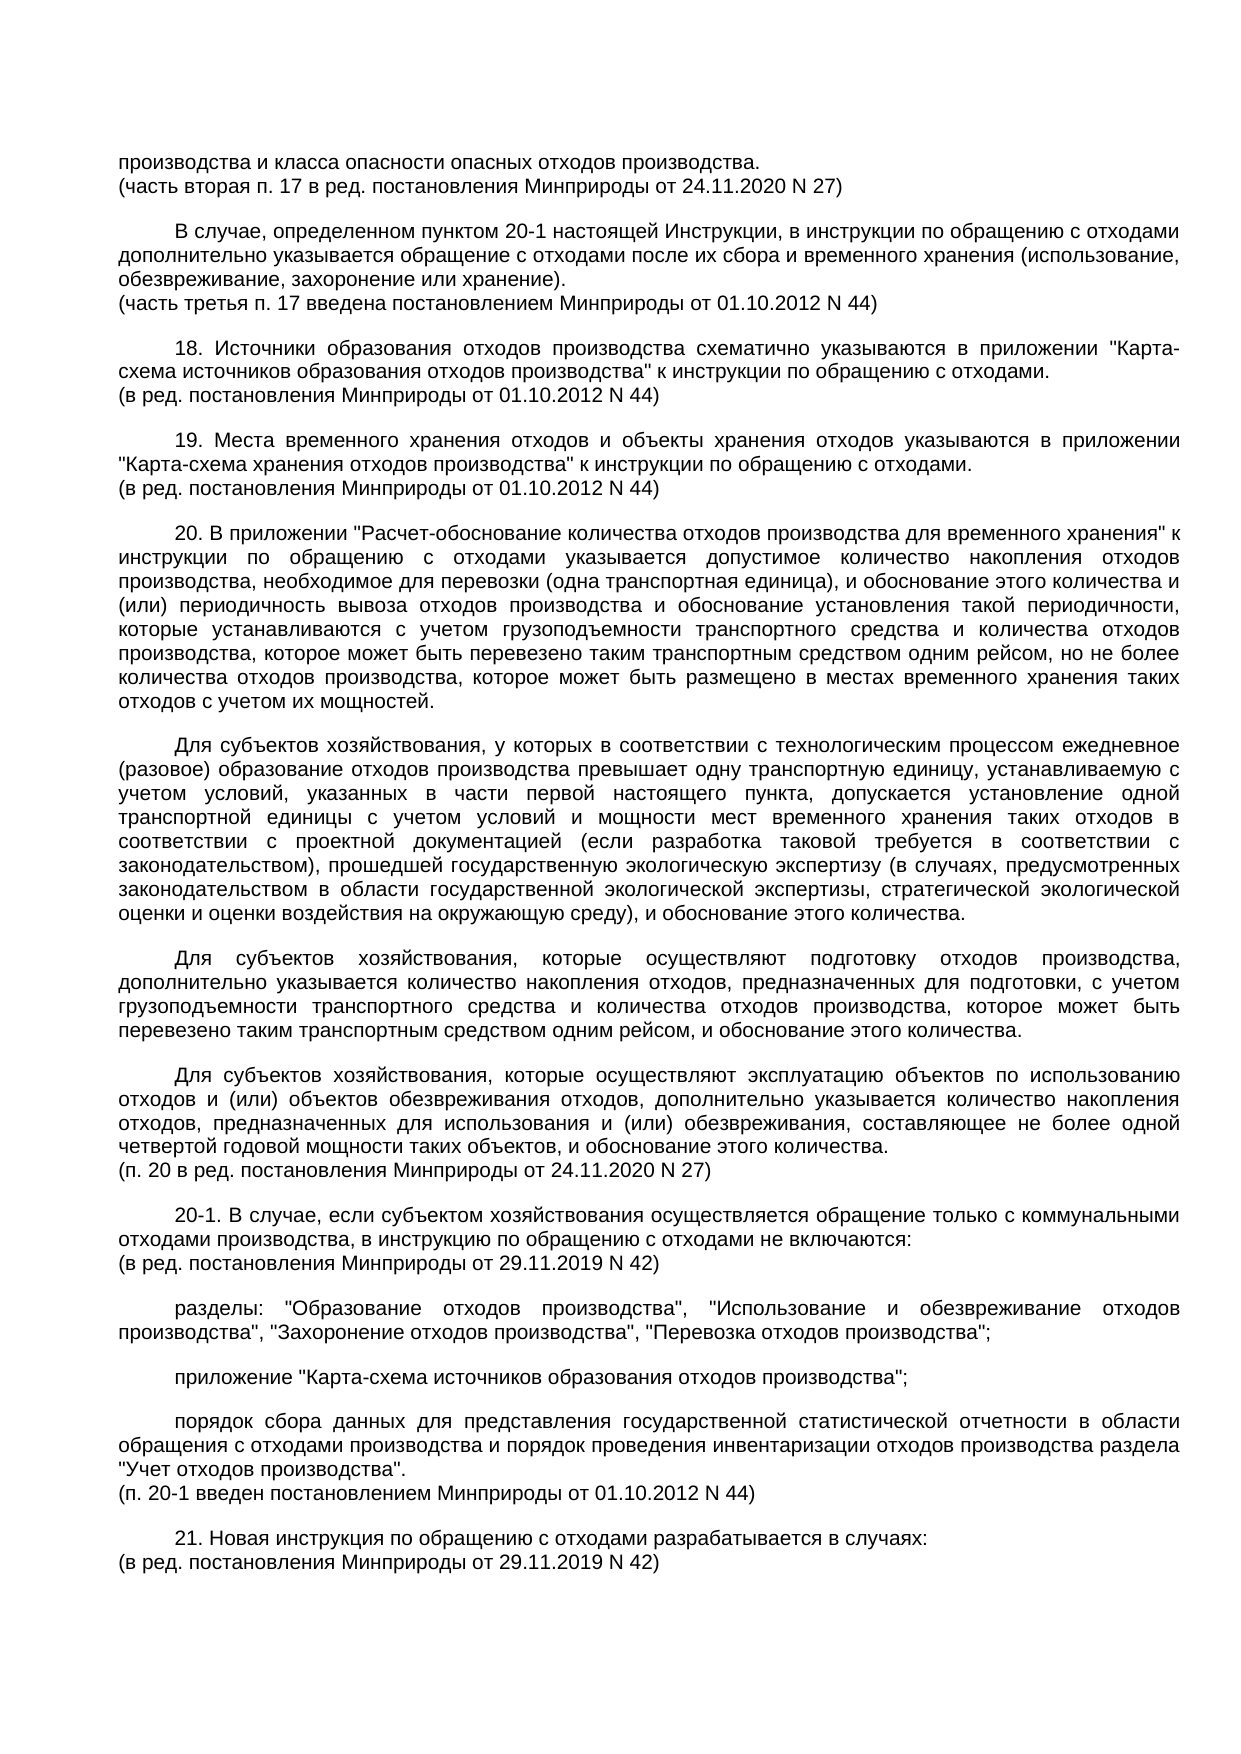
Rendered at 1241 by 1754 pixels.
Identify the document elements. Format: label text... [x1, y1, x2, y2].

text Для субъектов хозяйствования, у которых в соответствии с технологическим процессом ежедневное (разовое) образование отходов производства превышает одну транспортную единицу, устанавливаемую с учетом условий, указанных в части первой настоящего пункта, допускается установление одной транспортной единицы с учетом условий и мощности мест временного хранения таких отходов в соответствии с проектной документацией (если разработка таковой требуется в соответствии с законодательством), прошедшей государственную экологическую экспертизу (в случаях, предусмотренных законодательством в области государственной экологической экспертизы, стратегической экологической оценки и оценки воздействия на окружающую среду), и обоснование этого количества. [118, 733, 1181, 925]
text 21. Новая инструкция по обращению с отходами разрабатывается в случаях: [118, 1526, 1181, 1550]
text разделы: "Образование отходов производства", "Использование и обезвреживание отходов производства", "Захоронение отходов производства", "Перевозка отходов производства"; [118, 1296, 1181, 1344]
text (п. 20 в ред. постановления Минприроды от 24.11.2020 N 27) [118, 1158, 1181, 1182]
text 20-1. В случае, если субъектом хозяйствования осуществляется обращение только с коммунальными отходами производства, в инструкцию по обращению с отходами не включаются: [118, 1203, 1181, 1251]
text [118, 150, 1181, 174]
text (в ред. постановления Минприроды от 29.11.2019 N 42) [118, 1251, 1181, 1275]
text (п. 20-1 введен постановлением Минприроды от 01.10.2012 N 44) [118, 1481, 1181, 1505]
text (в ред. постановления Минприроды от 01.10.2012 N 44) [118, 383, 1181, 407]
text 20. В приложении "Расчет-обоснование количества отходов производства для временного хранения" к инструкции по обращению с отходами указывается допустимое количество накопления отходов производства, необходимое для перевозки (одна транспортная единица), и обоснование этого количества и (или) периодичность вывоза отходов производства и обоснование установления такой периодичности, которые устанавливаются с учетом грузоподъемности транспортного средства и количества отходов производства, которое может быть перевезено таким транспортным средством одним рейсом, но не более количества отходов производства, которое может быть размещено в местах временного хранения таких отходов с учетом их мощностей. [118, 521, 1181, 712]
text Для субъектов хозяйствования, которые осуществляют подготовку отходов производства, дополнительно указывается количество накопления отходов, предназначенных для подготовки, с учетом грузоподъемности транспортного средства и количества отходов производства, которое может быть перевезено таким транспортным средством одним рейсом, и обоснование этого количества. [118, 946, 1181, 1042]
text 18. Источники образования отходов производства схематично указываются в приложении "Карта-схема источников образования отходов производства" к инструкции по обращению с отходами. [118, 335, 1181, 383]
text порядок сбора данных для представления государственной статистической отчетности в области обращения с отходами производства и порядок проведения инвентаризации отходов производства раздела "Учет отходов производства". [118, 1409, 1181, 1481]
text (в ред. постановления Минприроды от 01.10.2012 N 44) [118, 476, 1181, 500]
text приложение "Карта-схема источников образования отходов производства"; [118, 1364, 1181, 1388]
text 19. Места временного хранения отходов и объекты хранения отходов указываются в приложении "Карта-схема хранения отходов производства" к инструкции по обращению с отходами. [118, 428, 1181, 476]
text (часть третья п. 17 введена постановлением Минприроды от 01.10.2012 N 44) [118, 291, 1181, 314]
text В случае, определенном пунктом 20-1 настоящей Инструкции, в инструкции по обращению с отходами дополнительно указывается обращение с отходами после их сбора и временного хранения (использование, обезвреживание, захоронение или хранение). [118, 219, 1181, 291]
text (часть вторая п. 17 в ред. постановления Минприроды от 24.11.2020 N 27) [118, 174, 1181, 198]
text (в ред. постановления Минприроды от 29.11.2019 N 42) [118, 1550, 1181, 1574]
text Для субъектов хозяйствования, которые осуществляют эксплуатацию объектов по использованию отходов и (или) объектов обезвреживания отходов, дополнительно указывается количество накопления отходов, предназначенных для использования и (или) обезвреживания, составляющее не более одной четвертой годовой мощности таких объектов, и обоснование этого количества. [118, 1062, 1181, 1158]
